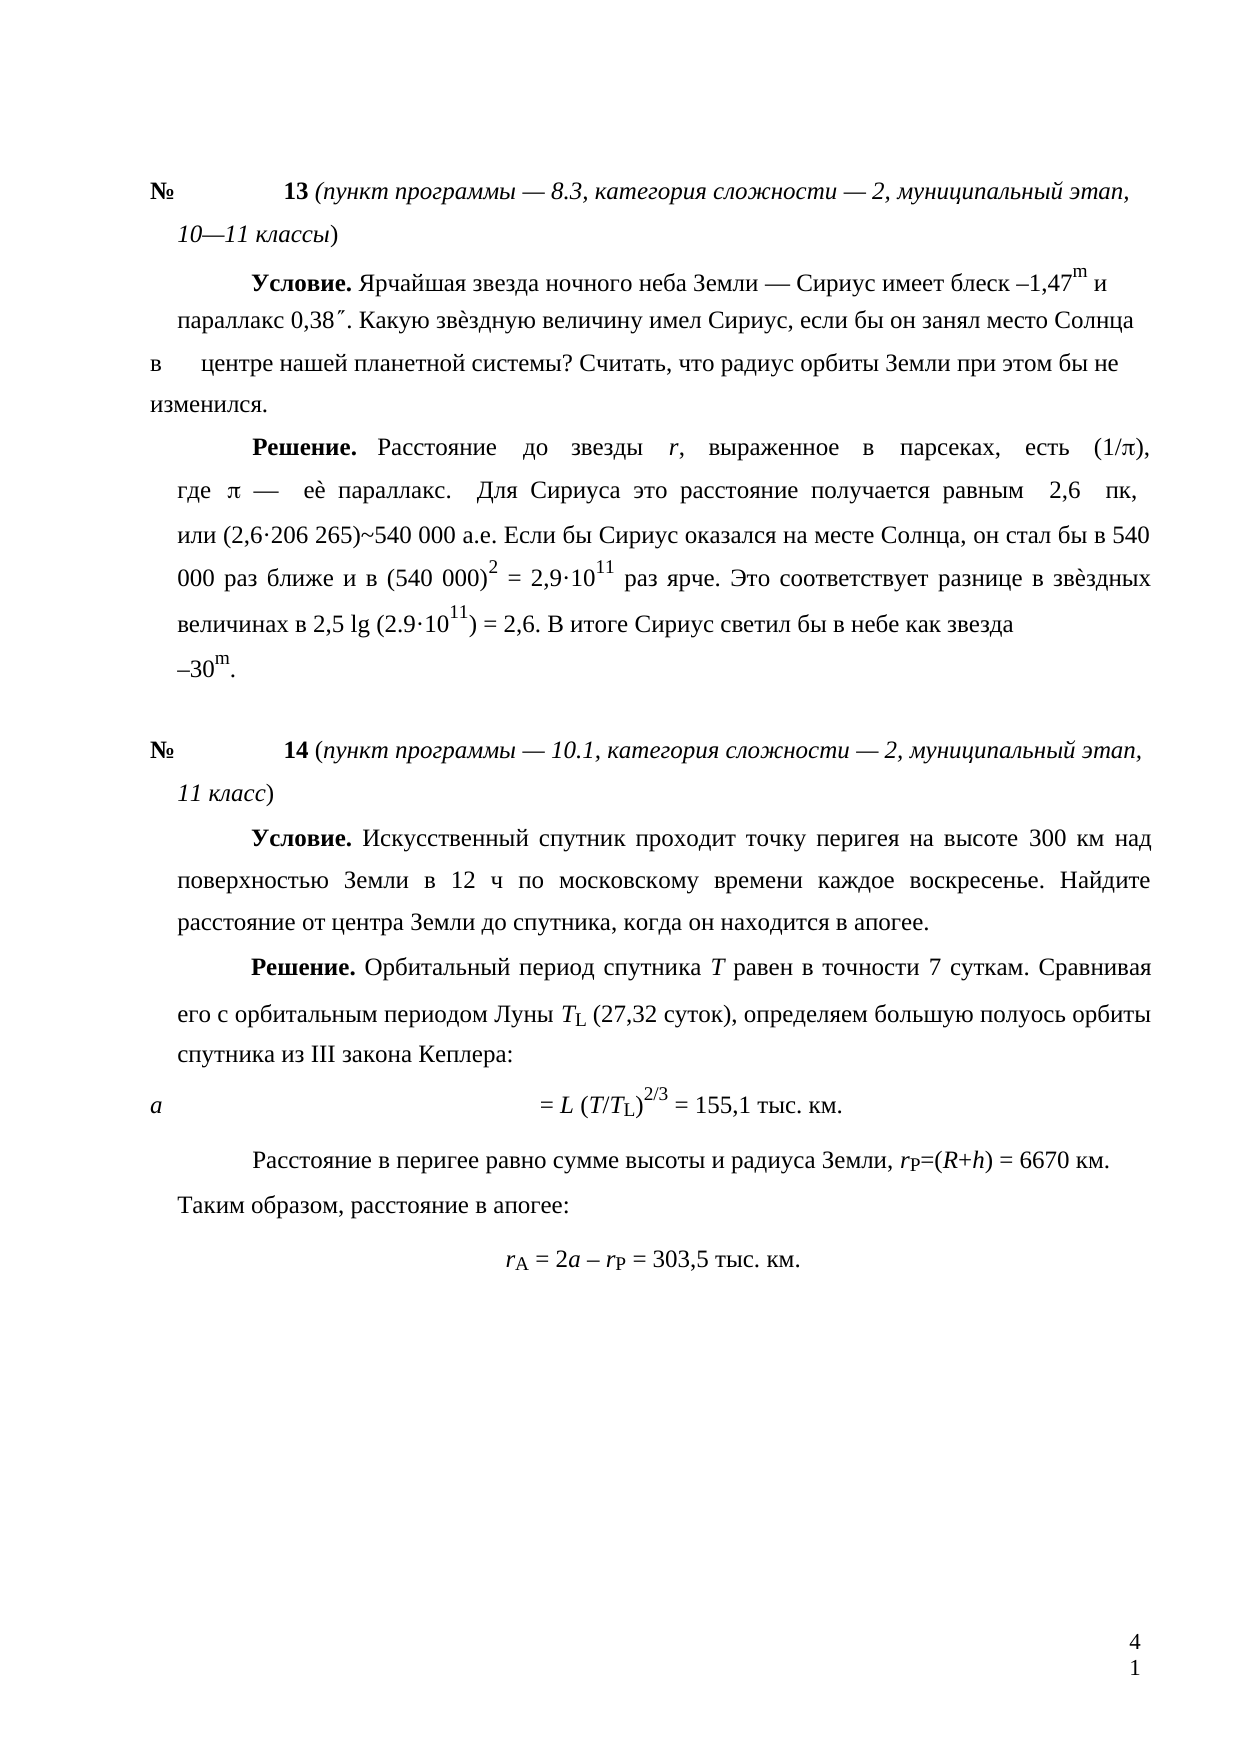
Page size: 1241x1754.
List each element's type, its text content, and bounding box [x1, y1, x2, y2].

text Условие. Ярчайшая звезда ночного неба Земли — Сириус имеет блеск –1,47m и параллакс 0,38. Какую звѐздную величину имел Сириус, если бы он занял место Солнца [177, 260, 1152, 333]
text 10—11 классы) [177, 219, 1152, 248]
text Решение. Орбитальный период спутника T равен в точности 7 суткам. Сравнивая его с орбитальным периодом Луны TL (27,32 суток), определяем большую полуось орбиты спутника из III закона Кеплера: [177, 952, 1152, 1067]
list 13 (пункт программы — 8.3, категория сложности — 2, муниципальный этап, [150, 176, 1152, 205]
text rA = 2a – rP = 303,5 тыс. км. [150, 1236, 1156, 1274]
text Условие. Искусственный спутник проходит точку перигея на высоте 300 км над поверхностью Земли в 12 ч по московскому времени каждое воскресенье. Найдите расстояние от центра Земли до спутника, когда он находится в апогее. [177, 823, 1152, 936]
list центре нашей планетной системы? Считать, что радиус орбиты Земли при этом бы не изменился. [150, 348, 1152, 418]
text Решение. Расстояние до звезды r, выраженное в парсеках, есть (1/), [252, 432, 1152, 460]
text Таким образом, расстояние в апогее: [177, 1190, 1152, 1219]
list 14 (пункт программы — 10.1, категория сложности — 2, муниципальный этап, [150, 736, 1152, 764]
list = L (T/TL)2/3 = 155,1 тыс. км. [150, 1082, 1152, 1120]
text где  — еѐ параллакс. Для Сириуса это расстояние получается равным 2,6 пк, [177, 475, 1152, 503]
text –30m. [177, 646, 1152, 685]
text или (2,6·206 265)~540 000 а.е. Если бы Сириус оказался на месте Солнца, он стал бы в 540 000 раз ближе и в (540 000)2 = 2,9·1011 раз ярче. Это соответствует разнице в звѐздных величинах в 2,5 lg (2.9·1011) = 2,6. В итоге Сириус светил бы в небе как звезда [177, 520, 1152, 639]
text Расстояние в перигее равно сумме высоты и радиуса Земли, rP=(R+h) = 6670 км. [252, 1137, 1152, 1176]
text 41 [1129, 1628, 1152, 1681]
text 11 класс) [177, 778, 1152, 807]
